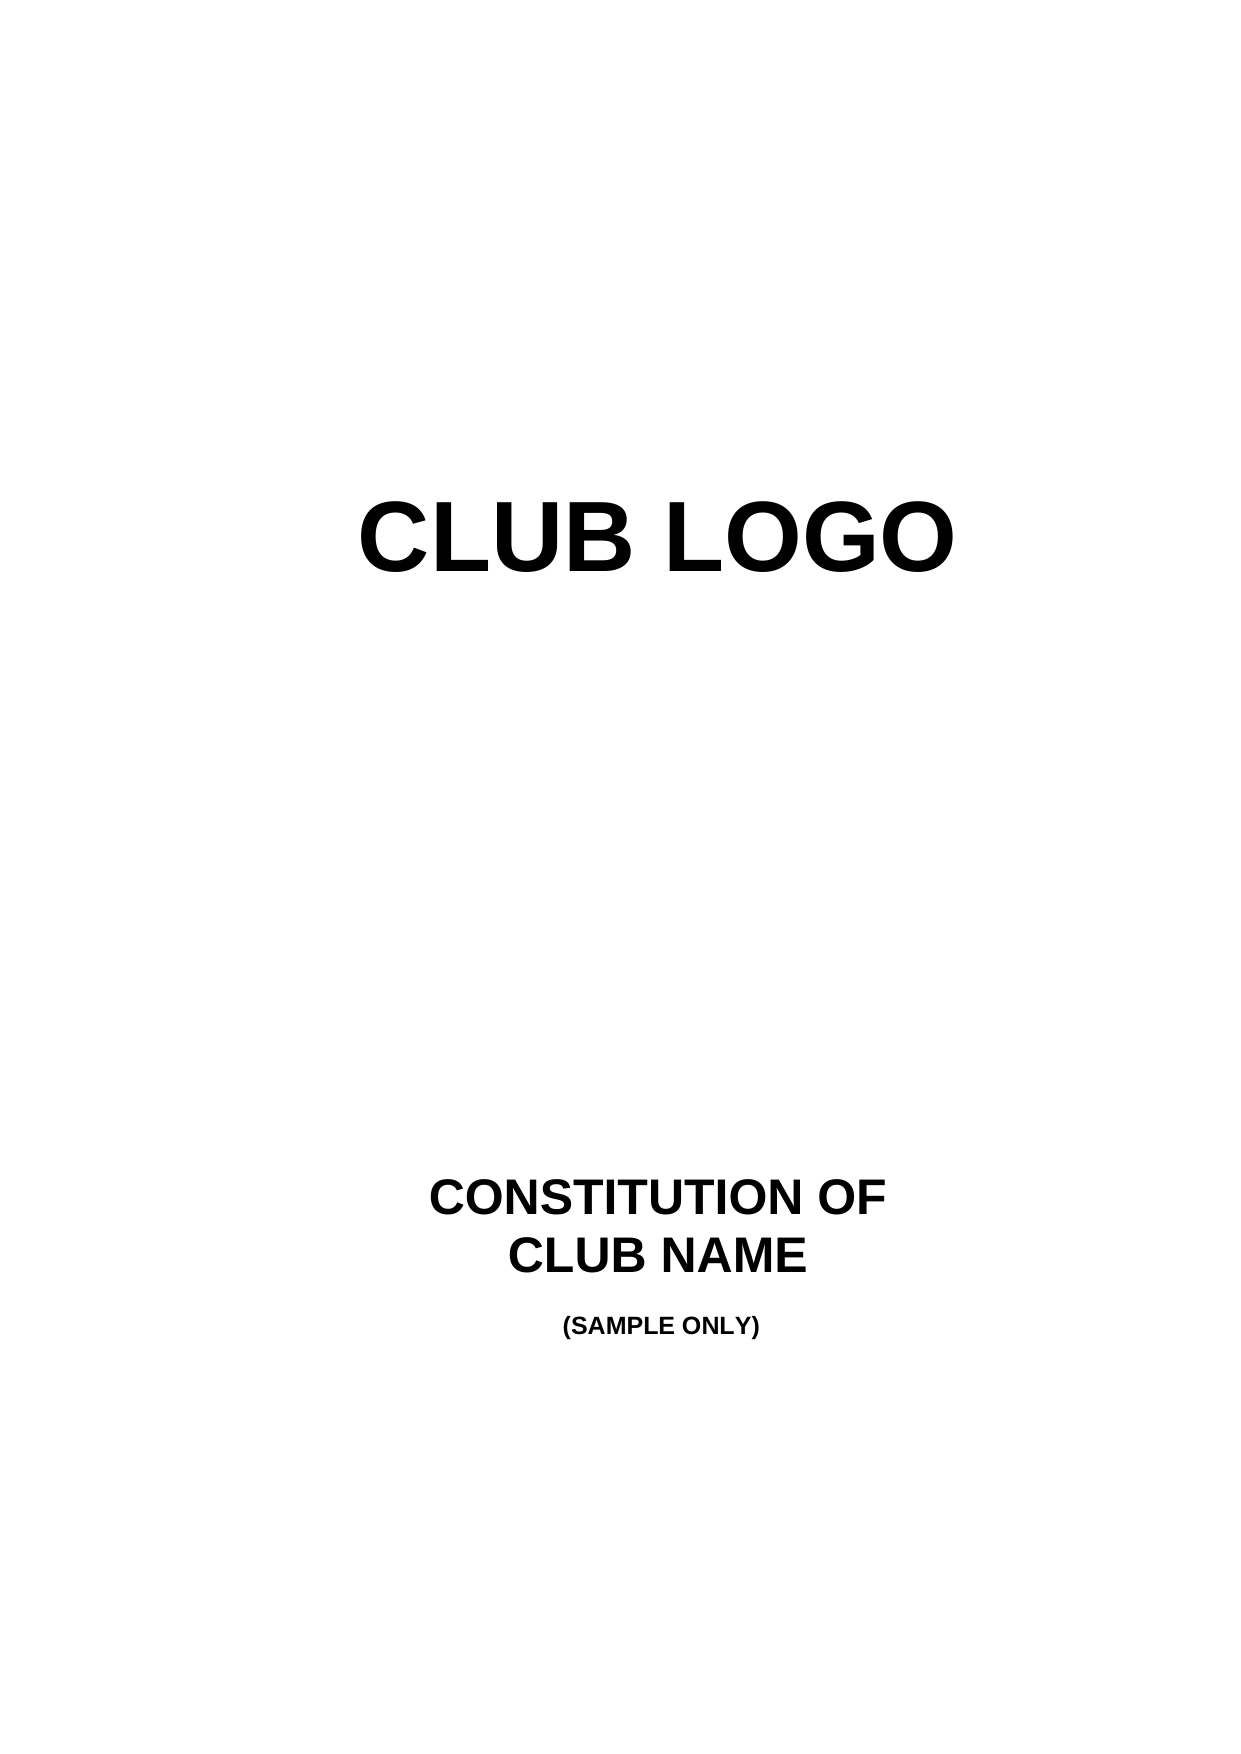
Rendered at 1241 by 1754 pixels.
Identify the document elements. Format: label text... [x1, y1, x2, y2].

text (SAMPLE ONLY) [75, 1311, 1165, 1340]
text CLUB LOGO [75, 477, 1165, 592]
text CLUB NAME [75, 1225, 1165, 1282]
text CONSTITUTION OF [75, 1167, 1165, 1225]
